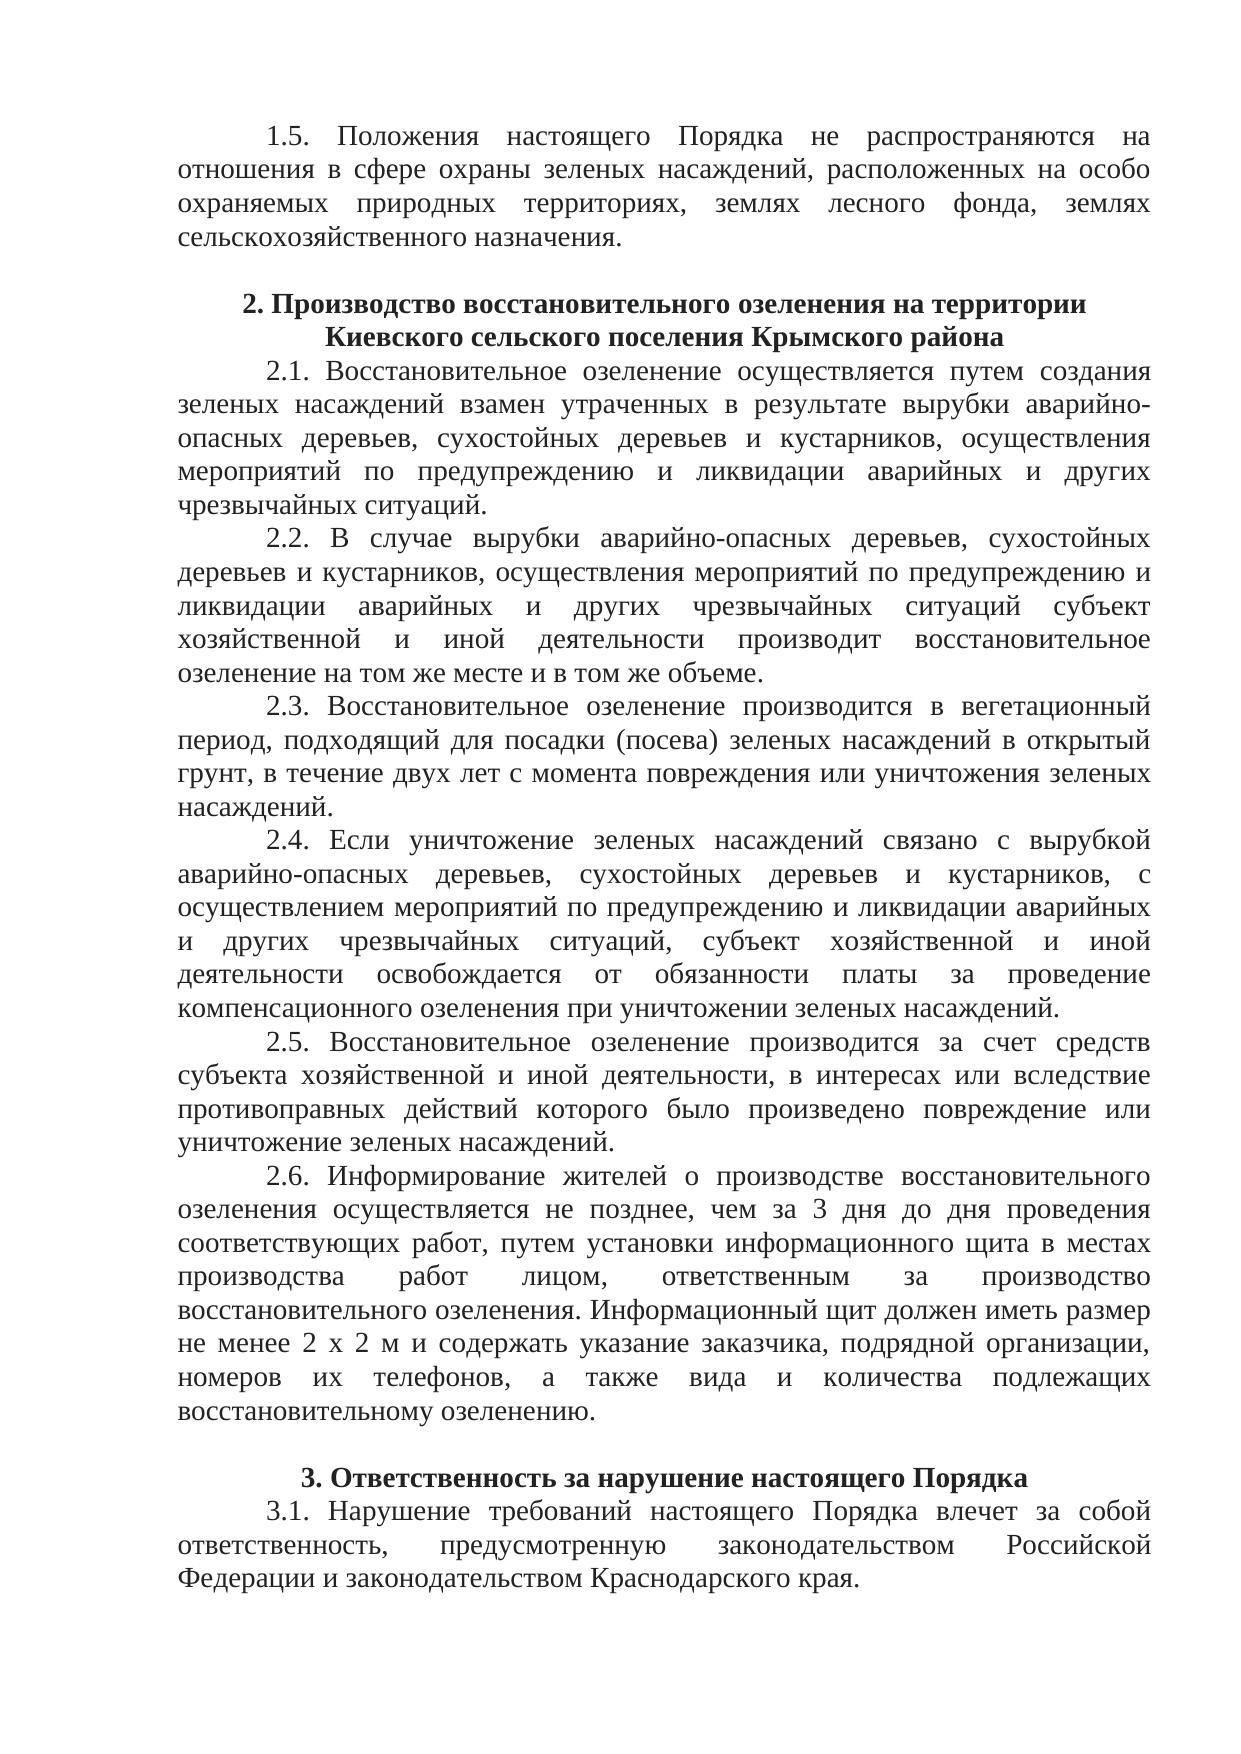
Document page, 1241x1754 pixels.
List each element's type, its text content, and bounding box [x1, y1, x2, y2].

text 2.6. Информирование жителей о производстве восстановительного озеленения осуществляется не позднее, чем за 3 дня до дня проведения соответствующих работ, путем установки информационного щита в местах производства работ лицом, ответственным за производство восстановительного озеленения. Информационный щит должен иметь размер не менее 2 х 2 м и содержать указание заказчика, подрядной организации, номеров их телефонов, а также вида и количества подлежащих восстановительному озеленению. [177, 1158, 1152, 1426]
text 2.4. Если уничтожение зеленых насаждений связано с вырубкой аварийно-опасных деревьев, сухостойных деревьев и кустарников, с осуществлением мероприятий по предупреждению и ликвидации аварийных и других чрезвычайных ситуаций, субъект хозяйственной и иной деятельности освобождается от обязанности платы за проведение компенсационного озеленения при уничтожении зеленых насаждений. [177, 822, 1152, 1024]
text 3.1. Нарушение требований настоящего Порядка влечет за собой ответственность, предусмотренную законодательством Российской Федерации и законодательством Краснодарского края. [177, 1493, 1152, 1594]
text 2.2. В случае вырубки аварийно-опасных деревьев, сухостойных деревьев и кустарников, осуществления мероприятий по предупреждению и ликвидации аварийных и других чрезвычайных ситуаций субъект хозяйственной и иной деятельности производит восстановительное озеленение на том же месте и в том же объеме. [177, 521, 1152, 688]
text 3. Ответственность за нарушение настоящего Порядка [177, 1460, 1152, 1493]
text 2.5. Восстановительное озеленение производится за счет средств субъекта хозяйственной и иной деятельности, в интересах или вследствие противоправных действий которого было произведено повреждение или уничтожение зеленых насаждений. [177, 1024, 1152, 1158]
text 2.3. Восстановительное озеленение производится в вегетационный период, подходящий для посадки (посева) зеленых насаждений в открытый грунт, в течение двух лет с момента повреждения или уничтожения зеленых насаждений. [177, 688, 1152, 822]
text 2. Производство восстановительного озеленения на территории Киевского сельского поселения Крымского района [177, 286, 1152, 353]
text 1.5. Положения настоящего Порядка не распространяются на отношения в сфере охраны зеленых насаждений, расположенных на особо охраняемых природных территориях, землях лесного фонда, землях сельскохозяйственного назначения. [177, 118, 1152, 252]
text 2.1. Восстановительное озеленение осуществляется путем создания зеленых насаждений взамен утраченных в результате вырубки аварийно-опасных деревьев, сухостойных деревьев и кустарников, осуществления мероприятий по предупреждению и ликвидации аварийных и других чрезвычайных ситуаций. [177, 353, 1152, 521]
